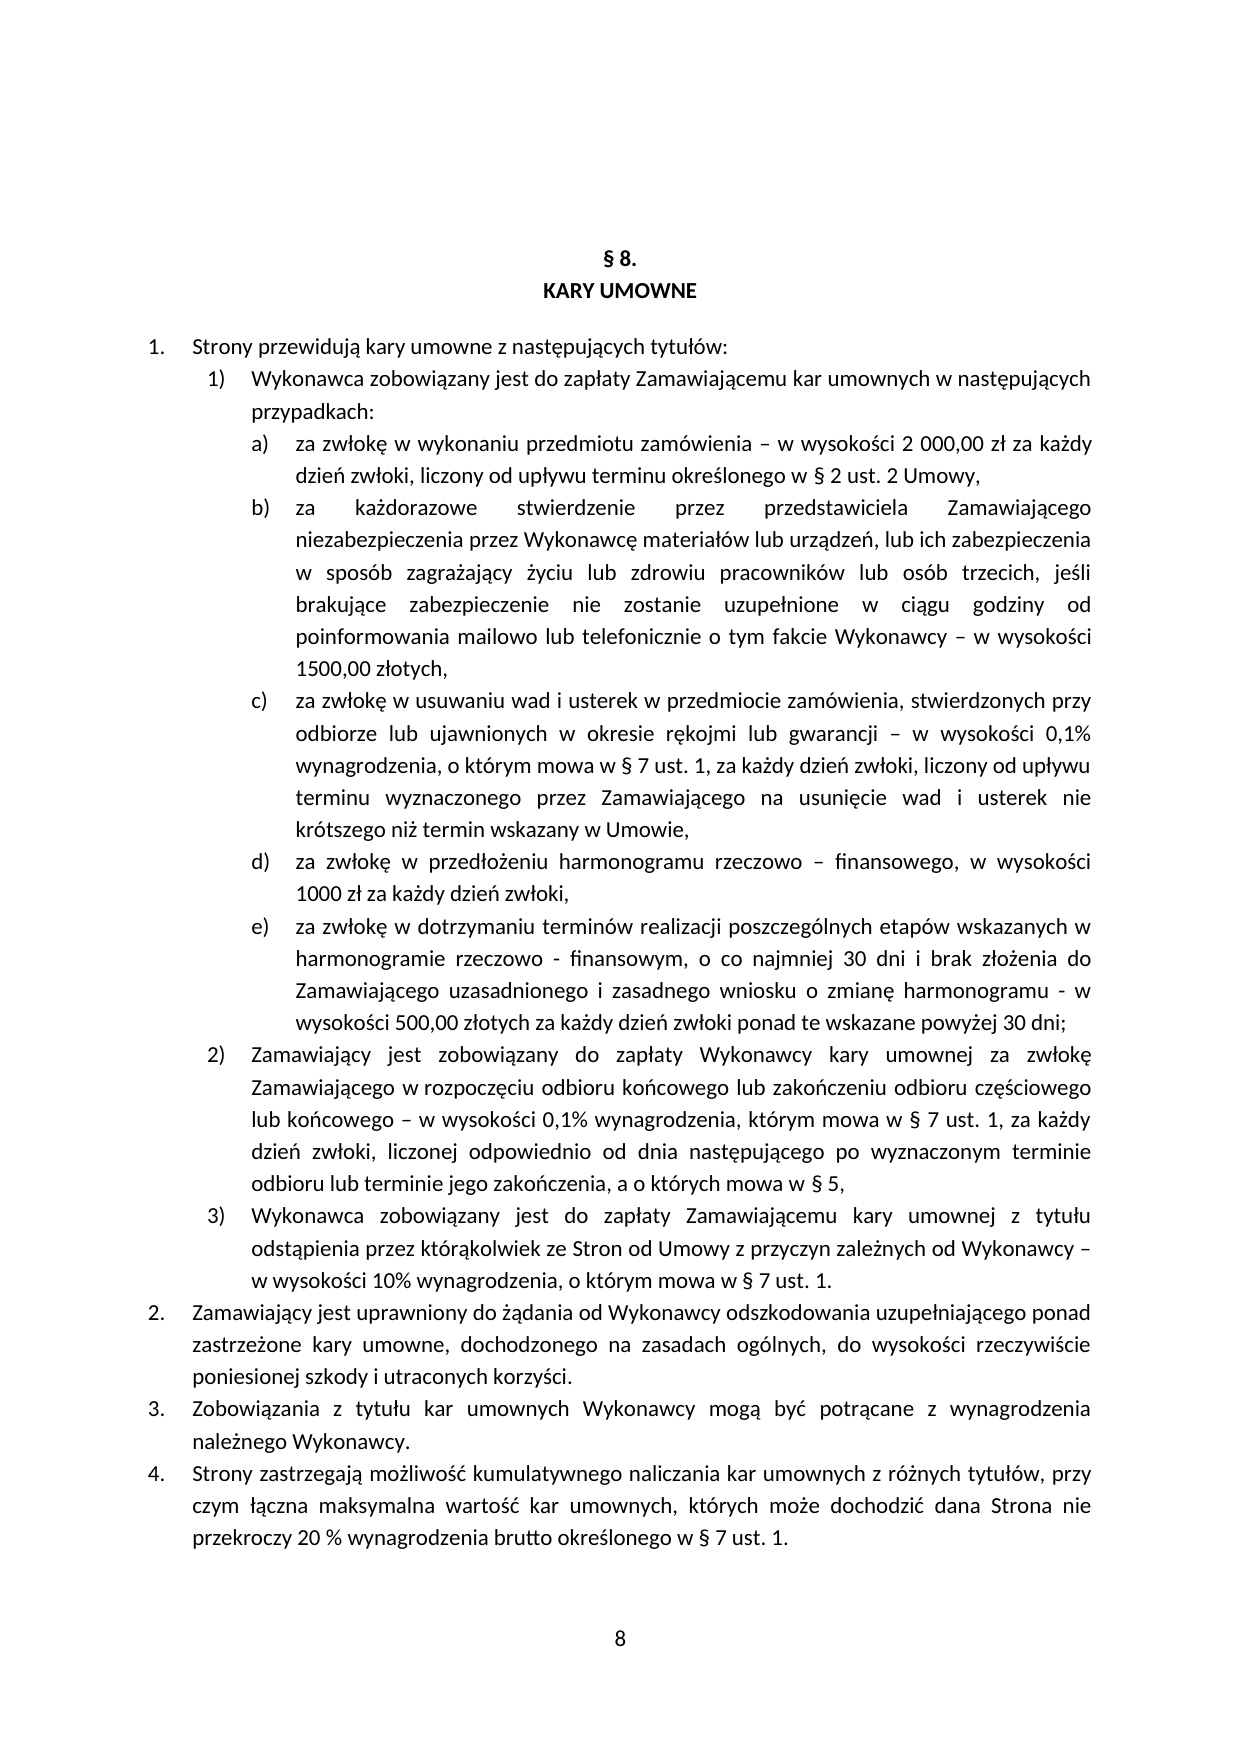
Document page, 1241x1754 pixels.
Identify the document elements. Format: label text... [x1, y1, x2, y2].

list za zwłokę w usuwaniu wad i usterek w przedmiocie zamówienia, stwierdzonych przy odbiorze lub ujawnionych w okresie rękojmi lub gwarancji – w wysokości 0,1% wynagrodzenia, o którym mowa w § 7 ust. 1, za każdy dzień zwłoki, liczony od upływu terminu wyznaczonego przez Zamawiającego na usunięcie wad i usterek nie krótszego niż termin wskazany w Umowie, [251, 686, 1093, 843]
list za zwłokę w przedłożeniu harmonogramu rzeczowo – finansowego, w wysokości 1000 zł za każdy dzień zwłoki, [251, 847, 1093, 908]
list Zobowiązania z tytułu kar umownych Wykonawcy mogą być potrącane z wynagrodzenia należnego Wykonawcy. [148, 1394, 1093, 1455]
list za zwłokę w wykonaniu przedmiotu zamówienia – w wysokości 2 000,00 zł za każdy dzień zwłoki, liczony od upływu terminu określonego w § 2 ust. 2 Umowy, [251, 429, 1093, 489]
list Zamawiający jest uprawniony do żądania od Wykonawcy odszkodowania uzupełniającego ponad zastrzeżone kary umowne, dochodzonego na zasadach ogólnych, do wysokości rzeczywiście poniesionej szkody i utraconych korzyści. [148, 1298, 1093, 1390]
text § 8. [148, 244, 1093, 272]
list Strony przewidują kary umowne z następujących tytułów: [148, 332, 1093, 360]
list za zwłokę w dotrzymaniu terminów realizacji poszczególnych etapów wskazanych w harmonogramie rzeczowo - finansowym, o co najmniej 30 dni i brak złożenia do Zamawiającego uzasadnionego i zasadnego wniosku o zmianę harmonogramu - w wysokości 500,00 złotych za każdy dzień zwłoki ponad te wskazane powyżej 30 dni; [251, 912, 1093, 1036]
list Zamawiający jest zobowiązany do zapłaty Wykonawcy kary umownej za zwłokę Zamawiającego w rozpoczęciu odbioru końcowego lub zakończeniu odbioru częściowego lub końcowego – w wysokości 0,1% wynagrodzenia, którym mowa w § 7 ust. 1, za każdy dzień zwłoki, liczonej odpowiednio od dnia następującego po wyznaczonym terminie odbioru lub terminie jego zakończenia, a o których mowa w § 5, [207, 1041, 1093, 1197]
text KARY UMOWNE [148, 276, 1093, 304]
list Wykonawca zobowiązany jest do zapłaty Zamawiającemu kar umownych w następujących przypadkach: [207, 364, 1093, 425]
list za każdorazowe stwierdzenie przez przedstawiciela Zamawiającego niezabezpieczenia przez Wykonawcę materiałów lub urządzeń, lub ich zabezpieczenia w sposób zagrażający życiu lub zdrowiu pracowników lub osób trzecich, jeśli brakujące zabezpieczenie nie zostanie uzupełnione w ciągu godziny od poinformowania mailowo lub telefonicznie o tym fakcie Wykonawcy – w wysokości 1500,00 złotych, [251, 493, 1093, 682]
list Strony zastrzegają możliwość kumulatywnego naliczania kar umownych z różnych tytułów, przy czym łączna maksymalna wartość kar umownych, których może dochodzić dana Strona nie przekroczy 20 % wynagrodzenia brutto określonego w § 7 ust. 1. [148, 1459, 1093, 1551]
list Wykonawca zobowiązany jest do zapłaty Zamawiającemu kary umownej z tytułu odstąpienia przez którąkolwiek ze Stron od Umowy z przyczyn zależnych od Wykonawcy – w wysokości 10% wynagrodzenia, o którym mowa w § 7 ust. 1. [207, 1201, 1093, 1294]
